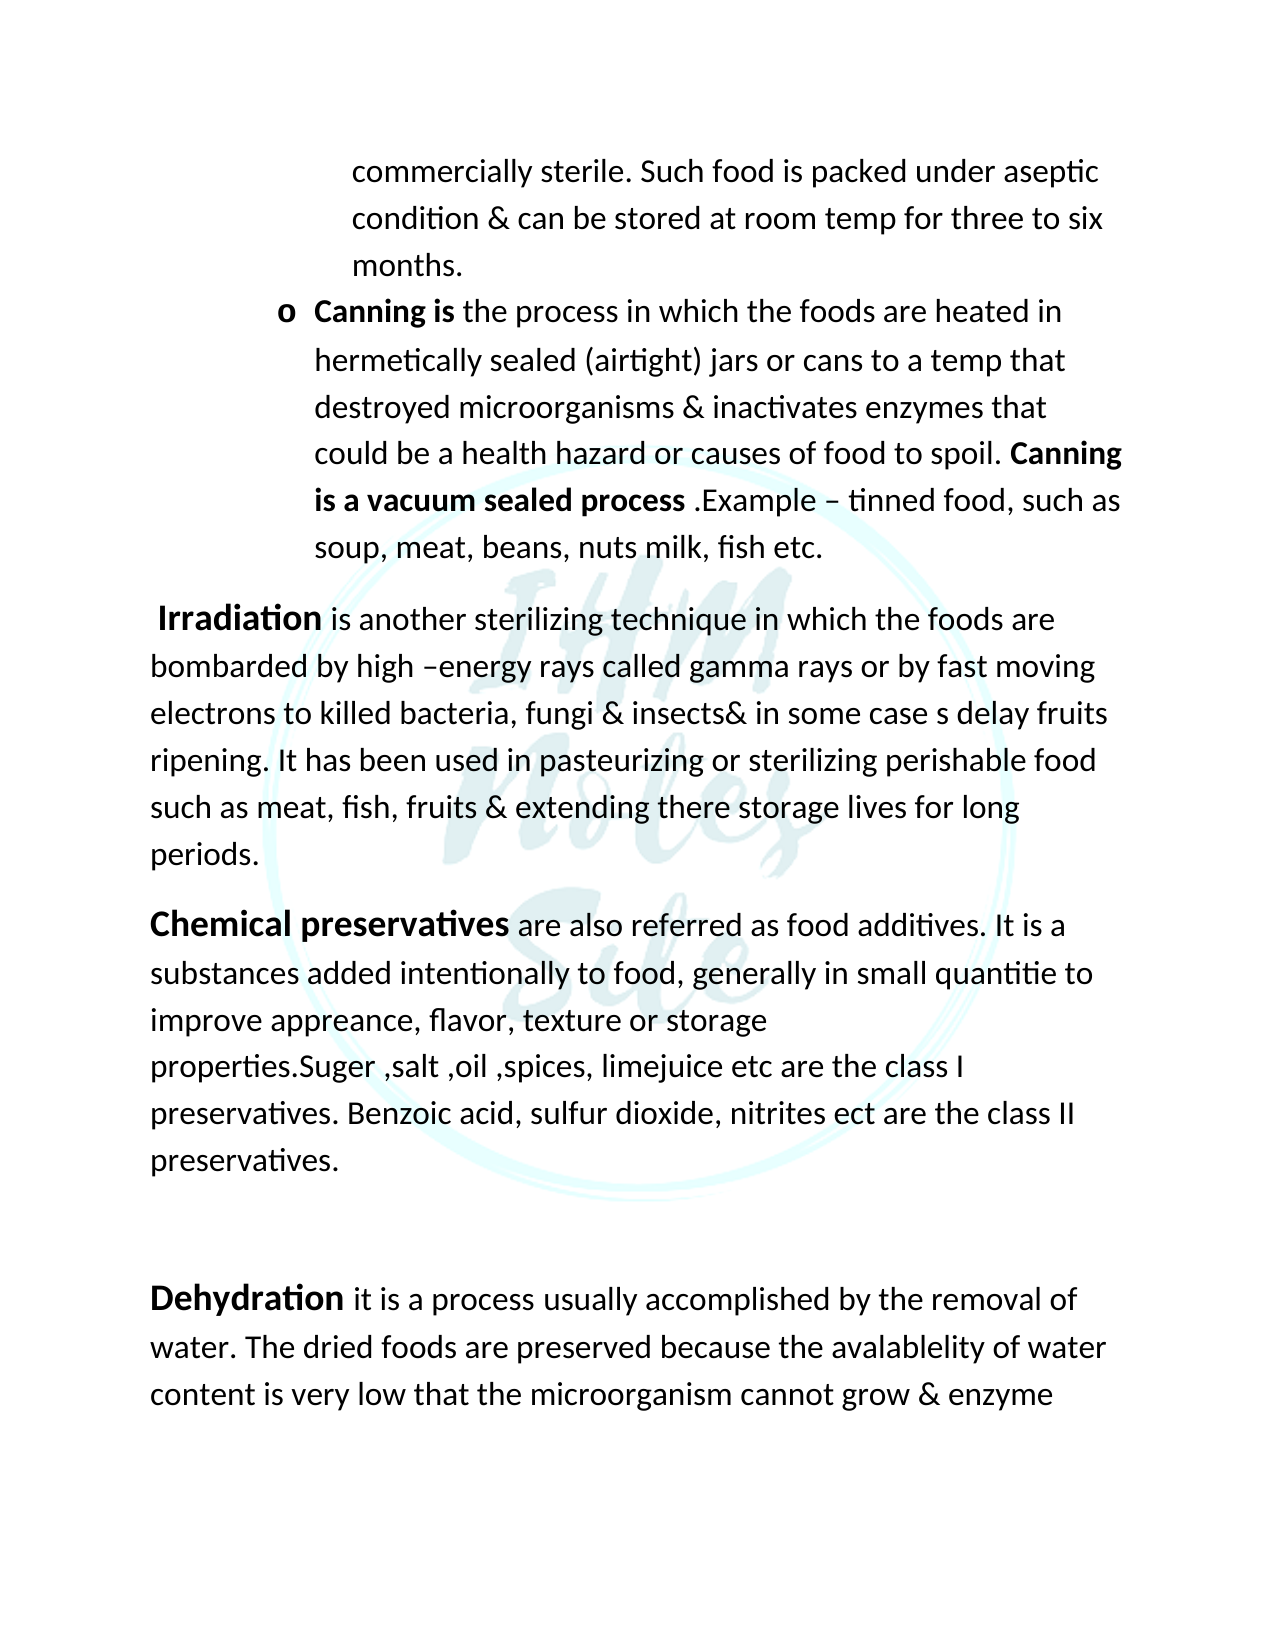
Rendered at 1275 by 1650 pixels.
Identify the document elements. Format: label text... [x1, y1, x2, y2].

text Chemical preservatives are also referred as food additives. It is a substances added intentionally to food, generally in small quantitie to improve appreance, flavor, texture or storage properties.Suger ,salt ,oil ,spices, limejuice etc are the class I preservatives. Benzoic acid, sulfur dioxide, nitrites ect are the class II preservatives. [150, 900, 1125, 1180]
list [314, 150, 1125, 284]
list Canning is the process in which the foods are heated in hermetically sealed (airtight) jars or cans to a temp that destroyed microorganisms & inactivates enzymes that could be a health hazard or causes of food to spoil. Canning is a vacuum sealed process .Example – tinned food, such as soup, meat, beans, nuts milk, fish etc. [277, 290, 1125, 567]
text Irradiation is another sterilizing technique in which the foods are bombarded by high –energy rays called gamma rays or by fast moving electrons to killed bacteria, fungi & insects& in some case s delay fruits ripening. It has been used in pasteurizing or sterilizing perishable food such as meat, fish, fruits & extending there storage lives for long periods. [150, 593, 1125, 873]
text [150, 1274, 1125, 1414]
